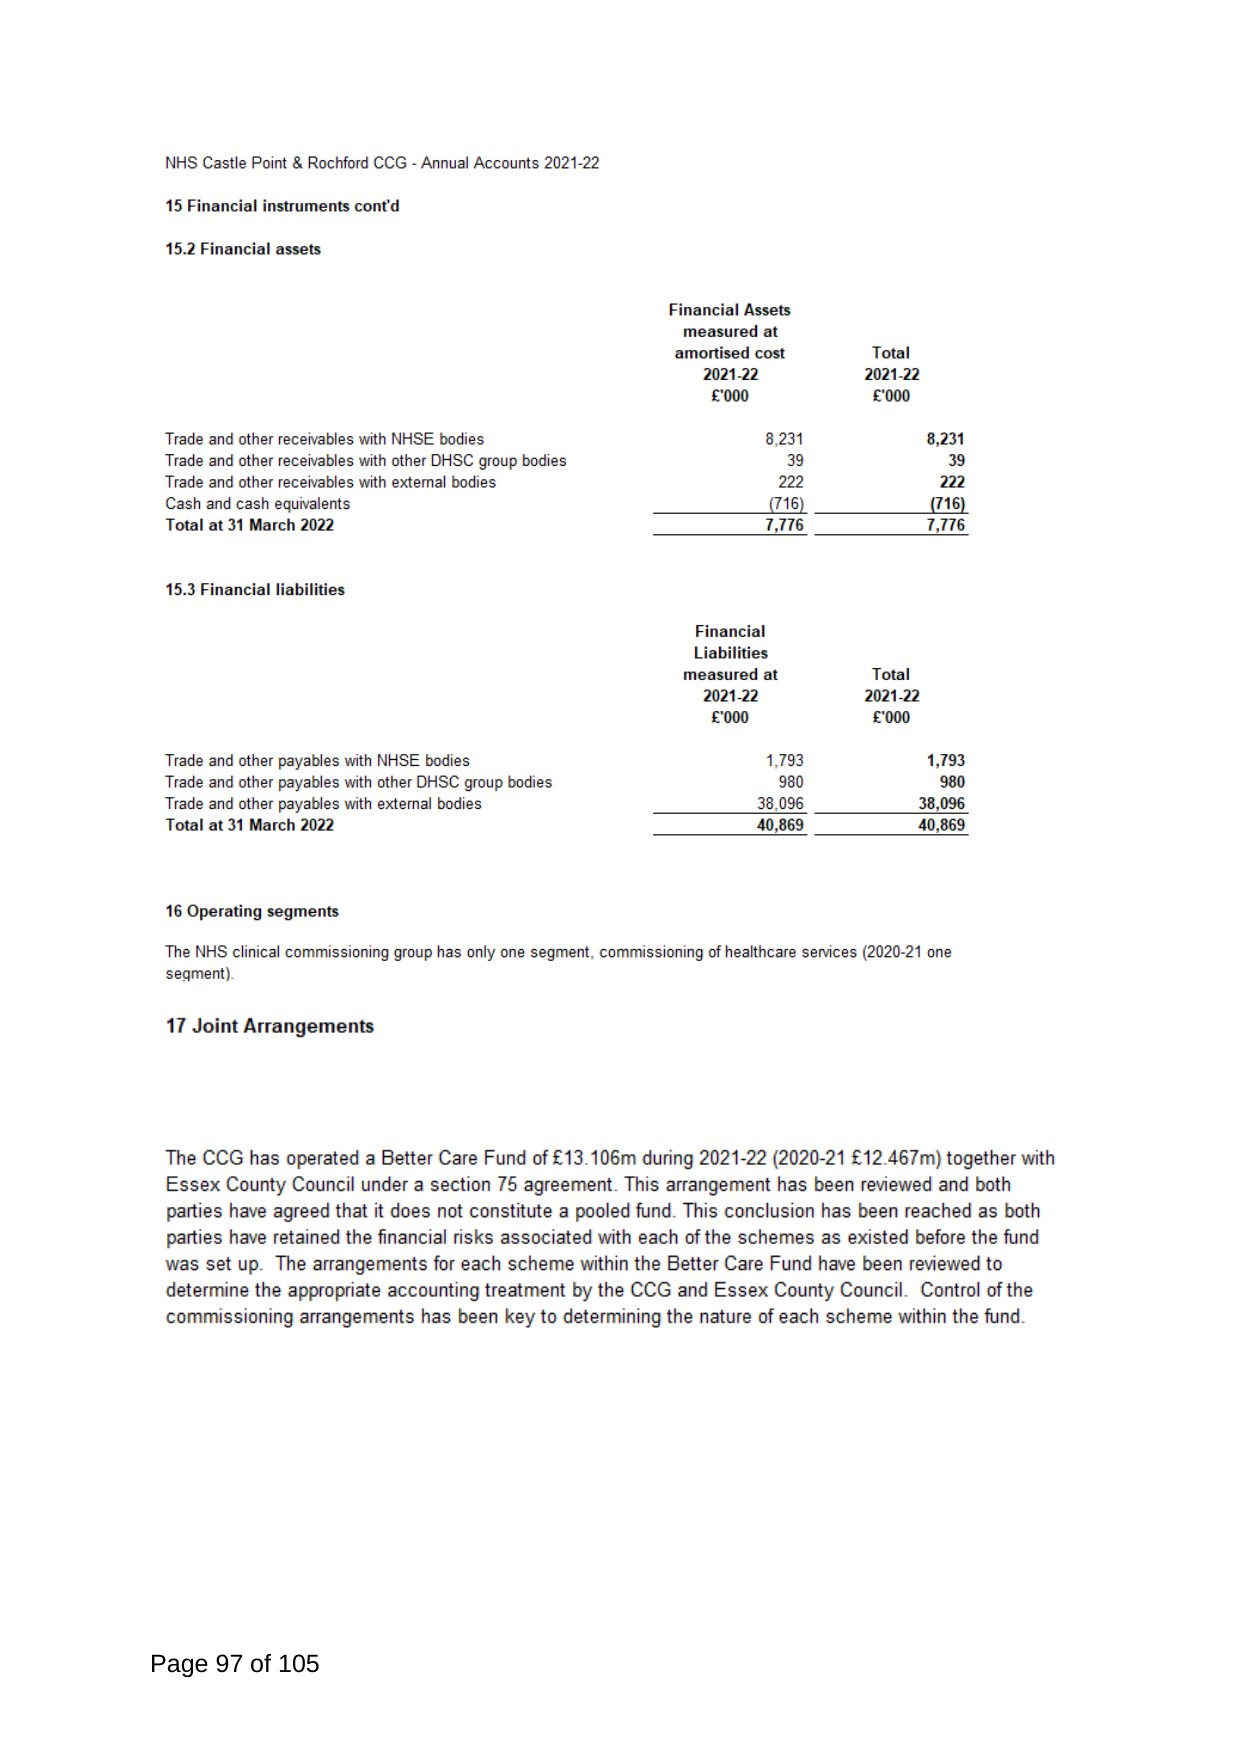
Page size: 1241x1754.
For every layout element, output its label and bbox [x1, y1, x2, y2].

picture [150, 147, 1123, 1004]
picture [150, 1008, 1123, 1508]
